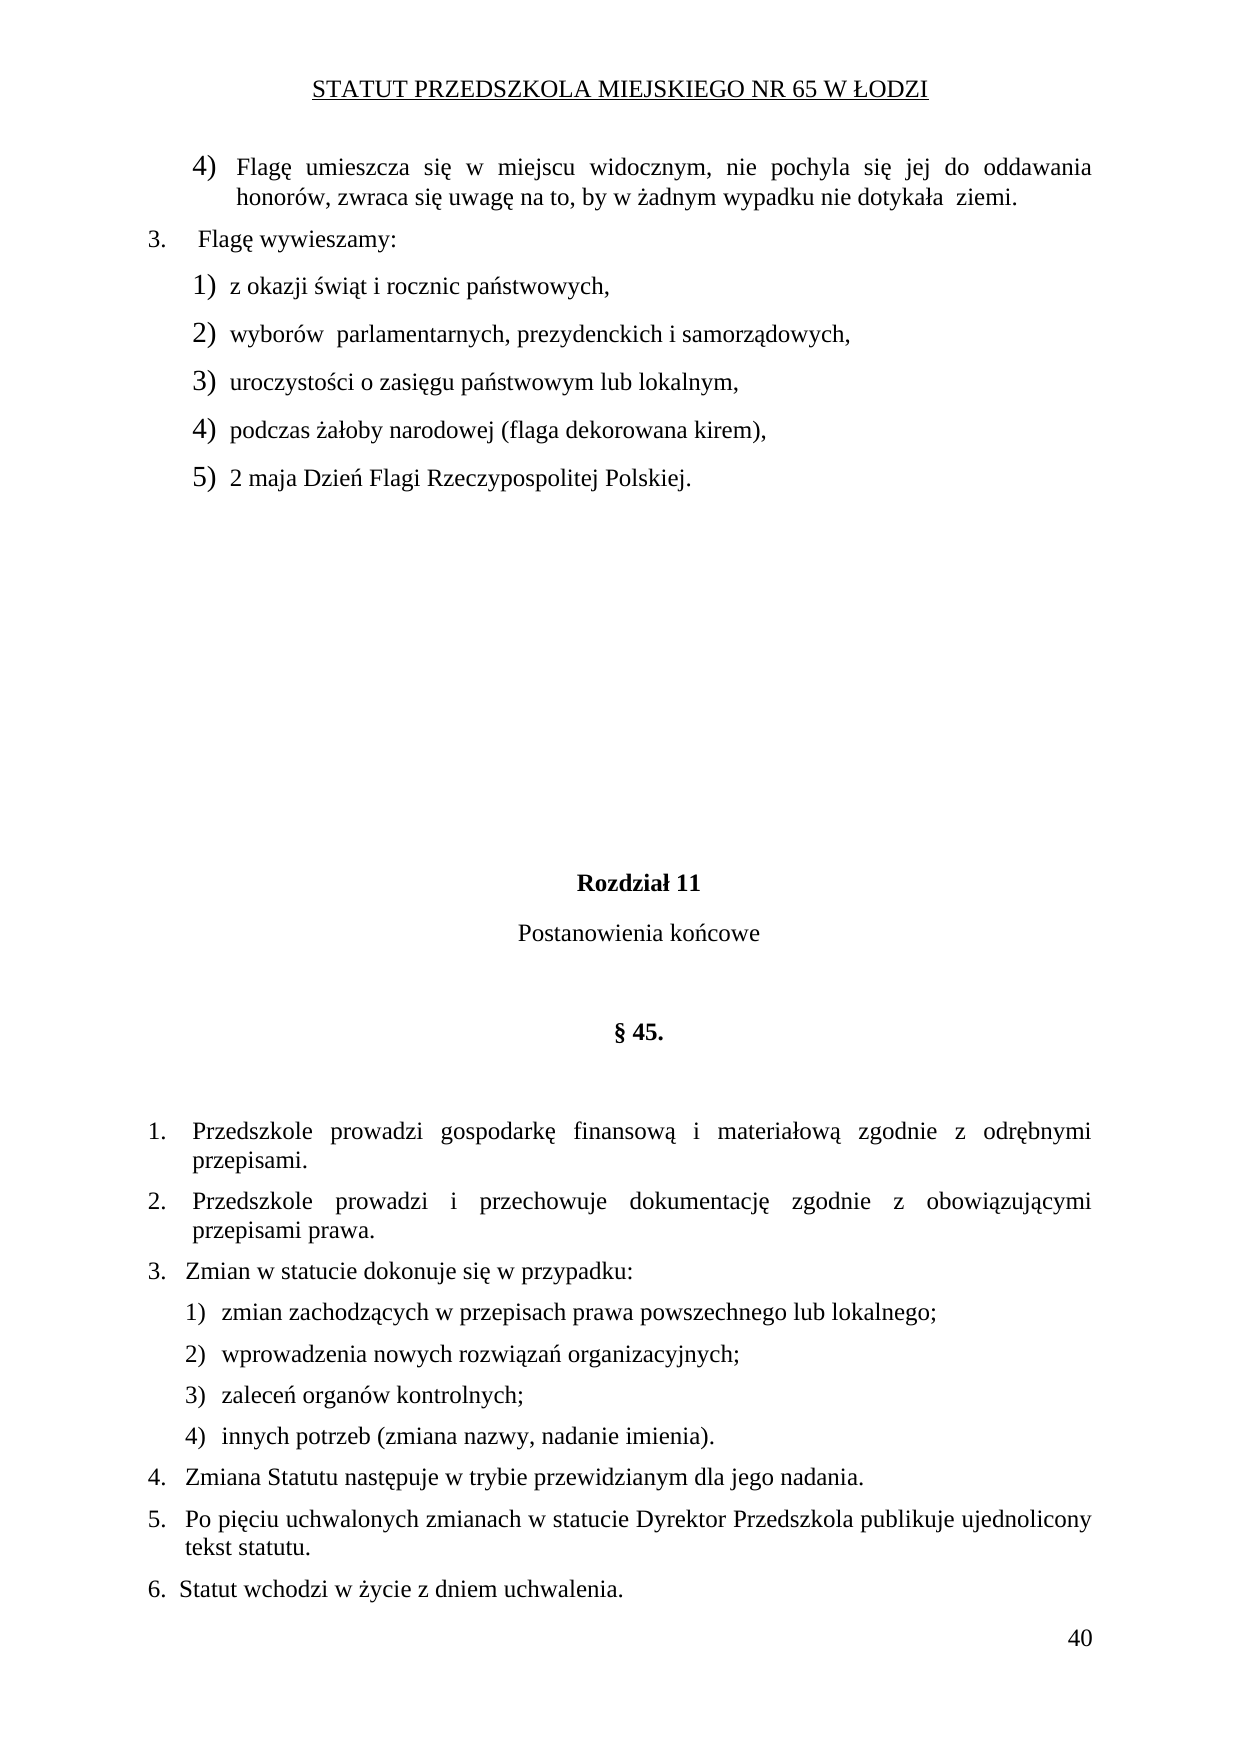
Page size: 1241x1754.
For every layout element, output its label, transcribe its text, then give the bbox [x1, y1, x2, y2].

text 3. Zmian w statucie dokonuje się w przypadku: [148, 1256, 1093, 1285]
text 4) innych potrzeb (zmiana nazwy, nadanie imienia). [185, 1421, 1093, 1450]
list Flagę wywieszamy: [148, 224, 1093, 253]
list 2 maja Dzień Flagi Rzeczypospolitej Polskiej. [192, 459, 1093, 492]
text § 45. [185, 1017, 1093, 1046]
text 5. Po pięciu uchwalonych zmianach w statucie Dyrektor Przedszkola publikuje ujednolicony tekst statutu. [148, 1504, 1093, 1561]
list wyborów parlamentarnych, prezydenckich i samorządowych, [192, 315, 1093, 349]
list Flagę umieszcza się w miejscu widocznym, nie pochyla się jej do oddawania honorów, zwraca się uwagę na to, by w żadnym wypadku nie dotykała ziemi. [192, 148, 1093, 212]
text Rozdział 11 [185, 868, 1093, 897]
text 6. Statut wchodzi w życie z dniem uchwalenia. [148, 1574, 1093, 1602]
text 1. Przedszkole prowadzi gospodarkę finansową i materiałową zgodnie z odrębnymi przepisami. [148, 1116, 1093, 1174]
text 2. Przedszkole prowadzi i przechowuje dokumentację zgodnie z obowiązującymi przepisami prawa. [148, 1186, 1093, 1244]
list z okazji świąt i rocznic państwowych, [192, 267, 1093, 301]
text 2) wprowadzenia nowych rozwiązań organizacyjnych; [185, 1339, 1093, 1367]
list podczas żałoby narodowej (flaga dekorowana kirem), [192, 411, 1093, 444]
text 1) zmian zachodzących w przepisach prawa powszechnego lub lokalnego; [185, 1297, 1093, 1326]
text Postanowienia końcowe [185, 918, 1093, 947]
text 4. Zmiana Statutu następuje w trybie przewidzianym dla jego nadania. [148, 1462, 1093, 1491]
list uroczystości o zasięgu państwowym lub lokalnym, [192, 363, 1093, 397]
text 3) zaleceń organów kontrolnych; [185, 1380, 1093, 1409]
